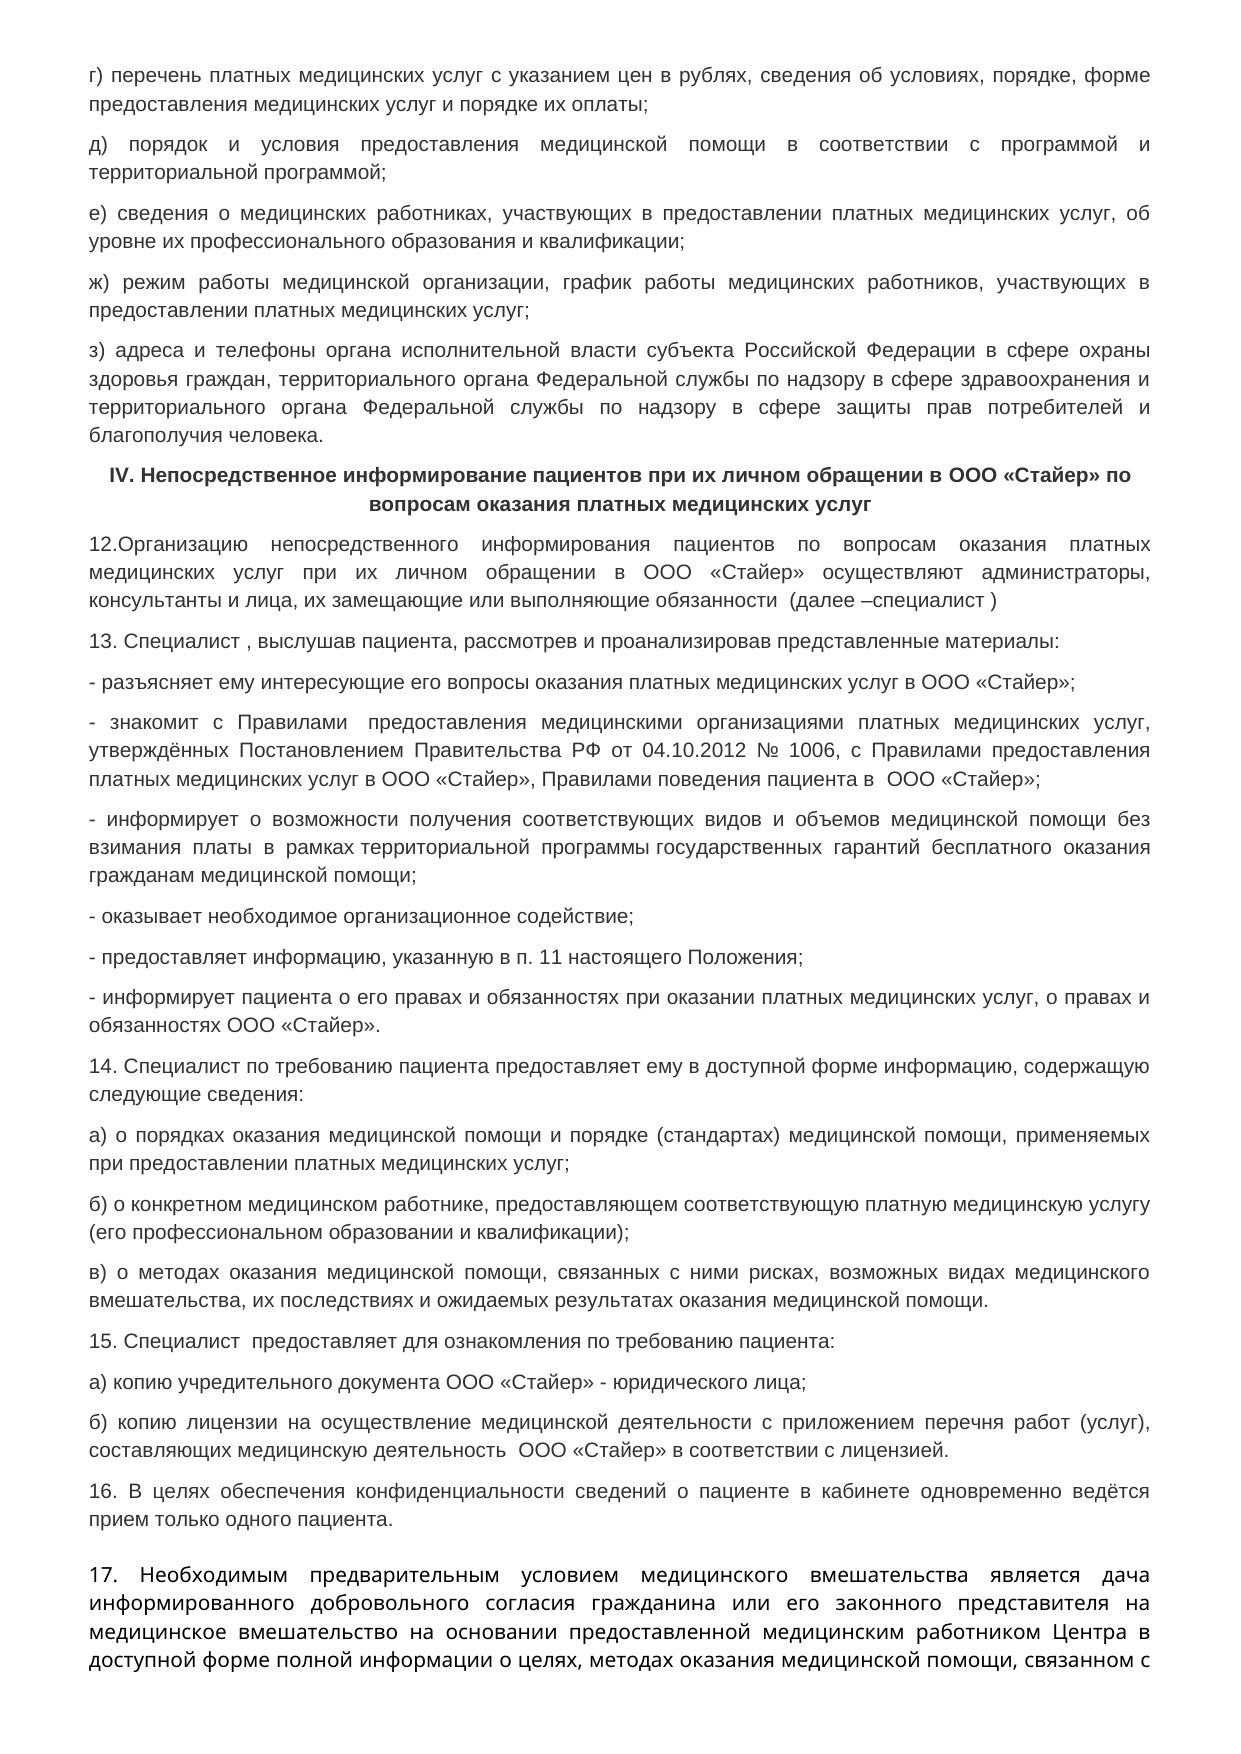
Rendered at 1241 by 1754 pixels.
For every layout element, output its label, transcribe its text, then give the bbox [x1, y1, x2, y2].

text е) сведения о медицинских работниках, участвующих в предоставлении платных медицинских услуг, об уровне их профессионального образования и квалификации; [89, 197, 1152, 253]
text 12.Организацию непосредственного информирования пациентов по вопросам оказания платных медицинских услуг при их личном обращении в ООО «Стайер» осуществляют администраторы, консультанты и лица, их замещающие или выполняющие обязанности (далее –специалист ) [89, 528, 1152, 612]
text б) копию лицензии на осуществление медицинской деятельности с приложением перечня работ (услуг), составляющих медицинскую деятельность ООО «Стайер» в соответствии с лицензией. [89, 1406, 1152, 1462]
text ж) режим работы медицинской организации, график работы медицинских работников, участвующих в предоставлении платных медицинских услуг; [89, 265, 1152, 322]
text 16. В целях обеспечения конфиденциальности сведений о пациенте в кабинете одновременно ведётся прием только одного пациента. [89, 1475, 1152, 1531]
text - знакомит с Правилами предоставления медицинскими организациями платных медицинских услуг, утверждённых Постановлением Правительства РФ от 04.10.2012 № 1006, с Правилами предоставления платных медицинских услуг в ООО «Стайер», Правилами поведения пациента в ООО «Стайер»; [89, 706, 1152, 790]
text д) порядок и условия предоставления медицинской помощи в соответствии с программой и территориальной программой; [89, 128, 1152, 184]
text - предоставляет информацию, указанную в п. 11 настоящего Положения; [89, 940, 1152, 968]
text - информирует о возможности получения соответствующих видов и объемов медицинской помощи без взимания платы в рамках территориальной программы государственных гарантий бесплатного оказания гражданам медицинской помощи; [89, 803, 1152, 887]
text а) копию учредительного документа ООО «Стайер» - юридического лица; [89, 1365, 1152, 1393]
text - информирует пациента о его правах и обязанностях при оказании платных медицинских услуг, о правах и обязанностях ООО «Стайер». [89, 981, 1152, 1037]
text а) о порядках оказания медицинской помощи и порядке (стандартах) медицинской помощи, применяемых при предоставлении платных медицинских услуг; [89, 1118, 1152, 1175]
text 15. Специалист предоставляет для ознакомления по требованию пациента: [89, 1325, 1152, 1353]
text 14. Специалист по требованию пациента предоставляет ему в доступной форме информацию, содержащую следующие сведения: [89, 1050, 1152, 1106]
text з) адреса и телефоны органа исполнительной власти субъекта Российской Федерации в сфере охраны здоровья граждан, территориального органа Федеральной службы по надзору в сфере здравоохранения и территориального органа Федеральной службы по надзору в сфере защиты прав потребителей и благополучия человека. [89, 334, 1152, 447]
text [89, 1560, 1152, 1674]
text - разъясняет ему интересующие его вопросы оказания платных медицинских услуг в ООО «Стайер»; [89, 665, 1152, 693]
text - оказывает необходимое организационное содействие; [89, 900, 1152, 928]
text IV. Непосредственное информирование пациентов при их личном обращении в ООО «Стайер» по вопросам оказания платных медицинских услуг [89, 459, 1152, 515]
text б) о конкретном медицинском работнике, предоставляющем соответствующую платную медицинскую услугу (его профессиональном образовании и квалификации); [89, 1187, 1152, 1243]
text г) перечень платных медицинских услуг с указанием цен в рублях, сведения об условиях, порядке, форме предоставления медицинских услуг и порядке их оплаты; [89, 59, 1152, 115]
text 13. Специалист , выслушав пациента, рассмотрев и проанализировав представленные материалы: [89, 625, 1152, 653]
text в) о методах оказания медицинской помощи, связанных с ними рисках, возможных видах медицинского вмешательства, их последствиях и ожидаемых результатах оказания медицинской помощи. [89, 1256, 1152, 1312]
